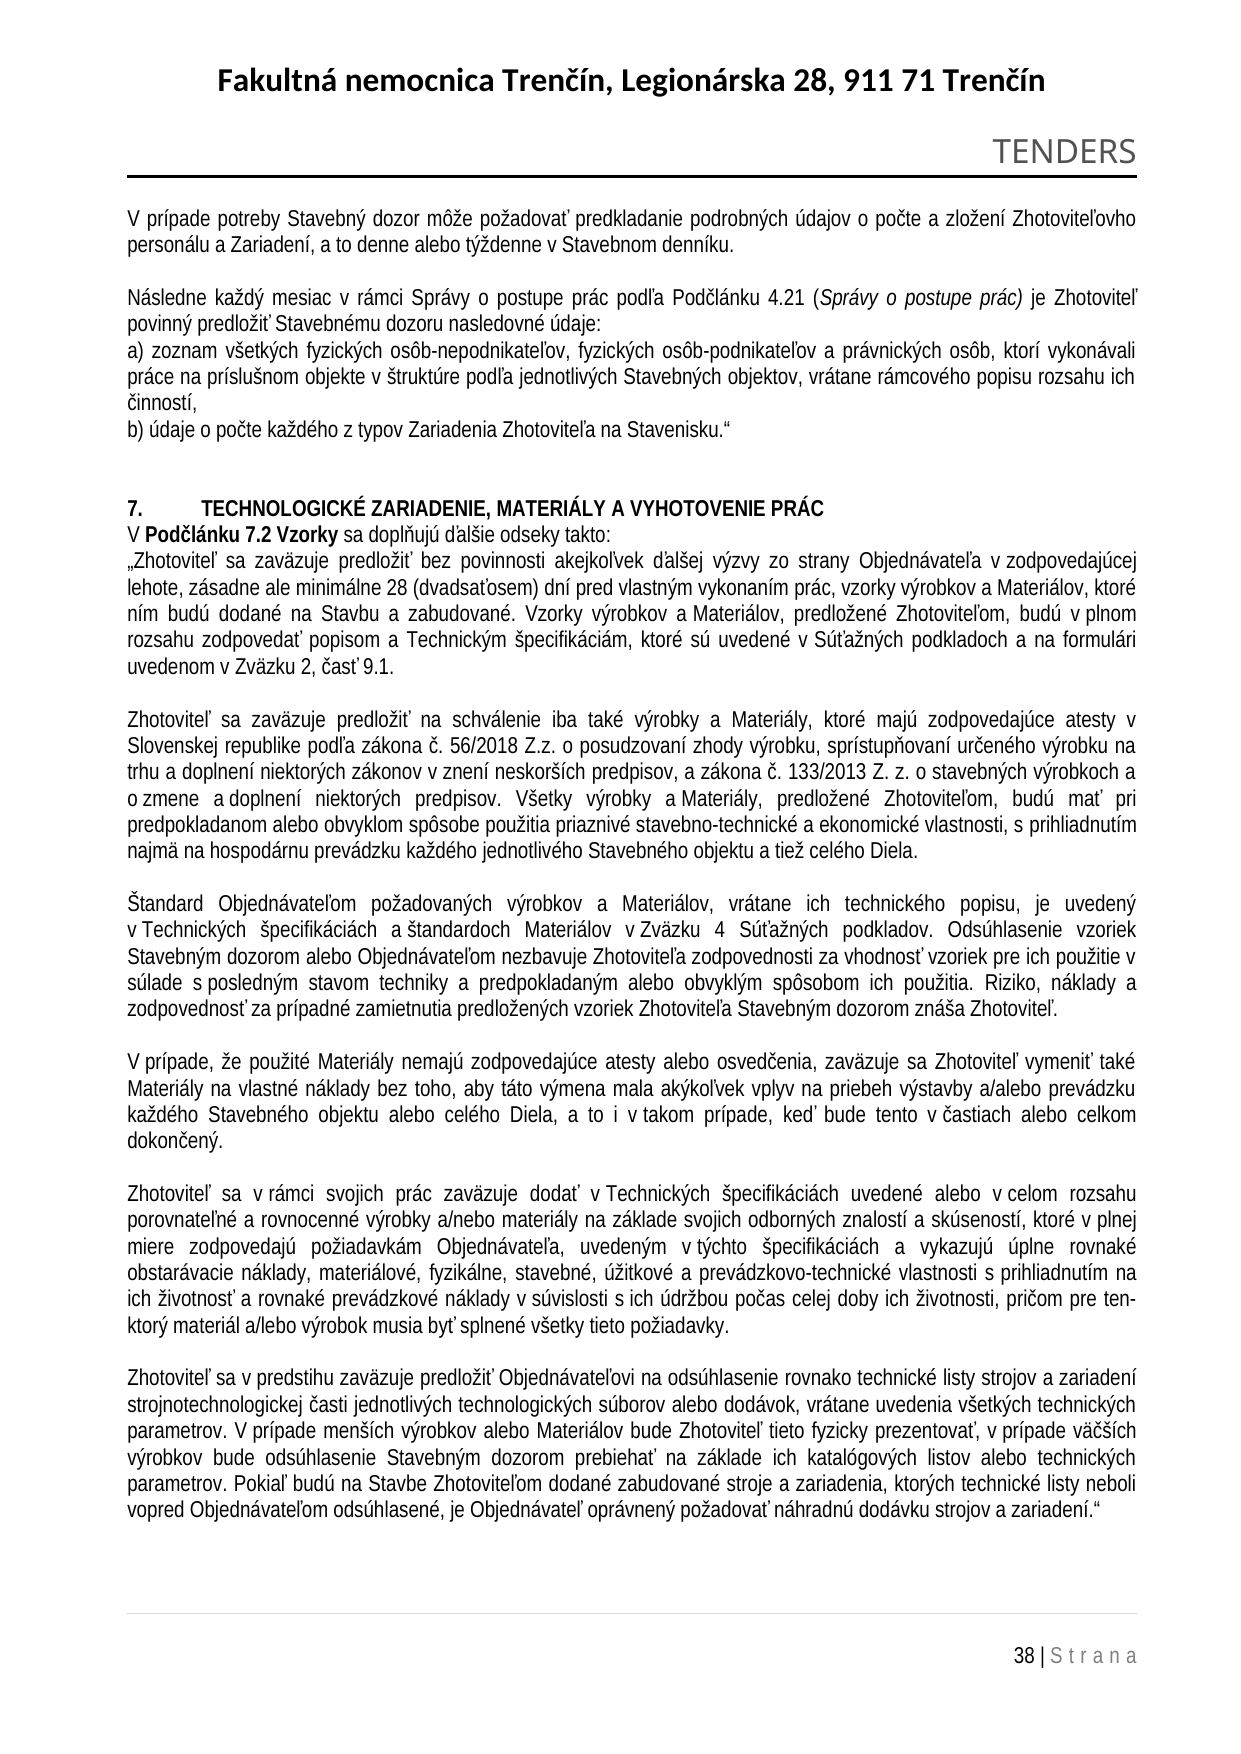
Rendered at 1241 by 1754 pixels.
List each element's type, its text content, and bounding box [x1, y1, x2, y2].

text V Podčlánku 7.2 Vzorky sa doplňujú ďalšie odseky takto: [127, 521, 1137, 547]
text V prípade potreby Stavebný dozor môže požadovať predkladanie podrobných údajov o počte a zložení Zhotoviteľovho personálu a Zariadení, a to denne alebo týždenne v Stavebnom denníku. [127, 205, 1137, 257]
text Zhotoviteľ sa v rámci svojich prác zaväzuje dodať v Technických špecifikáciách uvedené alebo v celom rozsahu porovnateľné a rovnocenné výrobky a/nebo materiály na základe svojich odborných znalostí a skúseností, ktoré v plnej miere zodpovedajú požiadavkám Objednávateľa, uvedeným v týchto špecifikáciách a vykazujú úplne rovnaké obstarávacie náklady, materiálové, fyzikálne, stavebné, úžitkové a prevádzkovo-technické vlastnosti s prihliadnutím na ich životnosť a rovnaké prevádzkové náklady v súvislosti s ich údržbou počas celej doby ich životnosti, pričom pre ten-ktorý materiál a/lebo výrobok musia byť splnené všetky tieto požiadavky. [127, 1180, 1137, 1338]
text Zhotoviteľ sa zaväzuje predložiť na schválenie iba také výrobky a Materiály, ktoré majú zodpovedajúce atesty v Slovenskej republike podľa zákona č. 56/2018 Z.z. o posudzovaní zhody výrobku, sprístupňovaní určeného výrobku na trhu a doplnení niektorých zákonov v znení neskorších predpisov, a zákona č. 133/2013 Z. z. o stavebných výrobkoch a o zmene a doplnení niektorých predpisov. Všetky výrobky a Materiály, predložené Zhotoviteľom, budú mať pri predpokladanom alebo obvyklom spôsobe použitia priaznivé stavebno-technické a ekonomické vlastnosti, s prihliadnutím najmä na hospodárnu prevádzku každého jednotlivého Stavebného objektu a tiež celého Diela. [127, 706, 1137, 864]
text Zhotoviteľ sa v predstihu zaväzuje predložiť Objednávateľovi na odsúhlasenie rovnako technické listy strojov a zariadení strojnotechnologickej časti jednotlivých technologických súborov alebo dodávok, vrátane uvedenia všetkých technických parametrov. V prípade menších výrobkov alebo Materiálov bude Zhotoviteľ tieto fyzicky prezentovať, v prípade väčších výrobkov bude odsúhlasenie Stavebným dozorom prebiehať na základe ich katalógových listov alebo technických parametrov. Pokiaľ budú na Stavbe Zhotoviteľom dodané zabudované stroje a zariadenia, ktorých technické listy neboli vopred Objednávateľom odsúhlasené, je Objednávateľ oprávnený požadovať náhradnú dodávku strojov a zariadení.“ [127, 1364, 1137, 1522]
text V prípade, že použité Materiály nemajú zodpovedajúce atesty alebo osvedčenia, zaväzuje sa Zhotoviteľ vymeniť také Materiály na vlastné náklady bez toho, aby táto výmena mala akýkoľvek vplyv na priebeh výstavby a/alebo prevádzku každého Stavebného objektu alebo celého Diela, a to i v takom prípade, keď bude tento v častiach alebo celkom dokončený. [127, 1048, 1137, 1153]
text Štandard Objednávateľom požadovaných výrobkov a Materiálov, vrátane ich technického popisu, je uvedený v Technických špecifikáciách a štandardoch Materiálov v Zväzku 4 Súťažných podkladov. Odsúhlasenie vzoriek Stavebným dozorom alebo Objednávateľom nezbavuje Zhotoviteľa zodpovednosti za vhodnosť vzoriek pre ich použitie v súlade s posledným stavom techniky a predpokladaným alebo obvyklým spôsobom ich použitia. Riziko, náklady a zodpovednosť za prípadné zamietnutia predložených vzoriek Zhotoviteľa Stavebným dozorom znáša Zhotoviteľ. [127, 890, 1137, 1022]
text 7. Technologické zariadenIE, materiály a vyhotovenie prác [127, 495, 1137, 521]
text „Zhotoviteľ sa zaväzuje predložiť bez povinnosti akejkoľvek ďalšej výzvy zo strany Objednávateľa v zodpovedajúcej lehote, zásadne ale minimálne 28 (dvadsaťosem) dní pred vlastným vykonaním prác, vzorky výrobkov a Materiálov, ktoré ním budú dodané na Stavbu a zabudované. Vzorky výrobkov a Materiálov, predložené Zhotoviteľom, budú v plnom rozsahu zodpovedať popisom a Technickým špecifikáciám, ktoré sú uvedené v Súťažných podkladoch a na formulári uvedenom v Zväzku 2, časť 9.1. [127, 547, 1137, 679]
text b) údaje o počte každého z typov Zariadenia Zhotoviteľa na Stavenisku.“ [127, 416, 1137, 442]
text Následne každý mesiac v rámci Správy o postupe prác podľa Podčlánku 4.21 (Správy o postupe prác) je Zhotoviteľ povinný predložiť Stavebnému dozoru nasledovné údaje: [127, 284, 1137, 337]
text a) zoznam všetkých fyzických osôb-nepodnikateľov, fyzických osôb-podnikateľov a právnických osôb, ktorí vykonávali práce na príslušnom objekte v štruktúre podľa jednotlivých Stavebných objektov, vrátane rámcového popisu rozsahu ich činností, [127, 337, 1137, 416]
